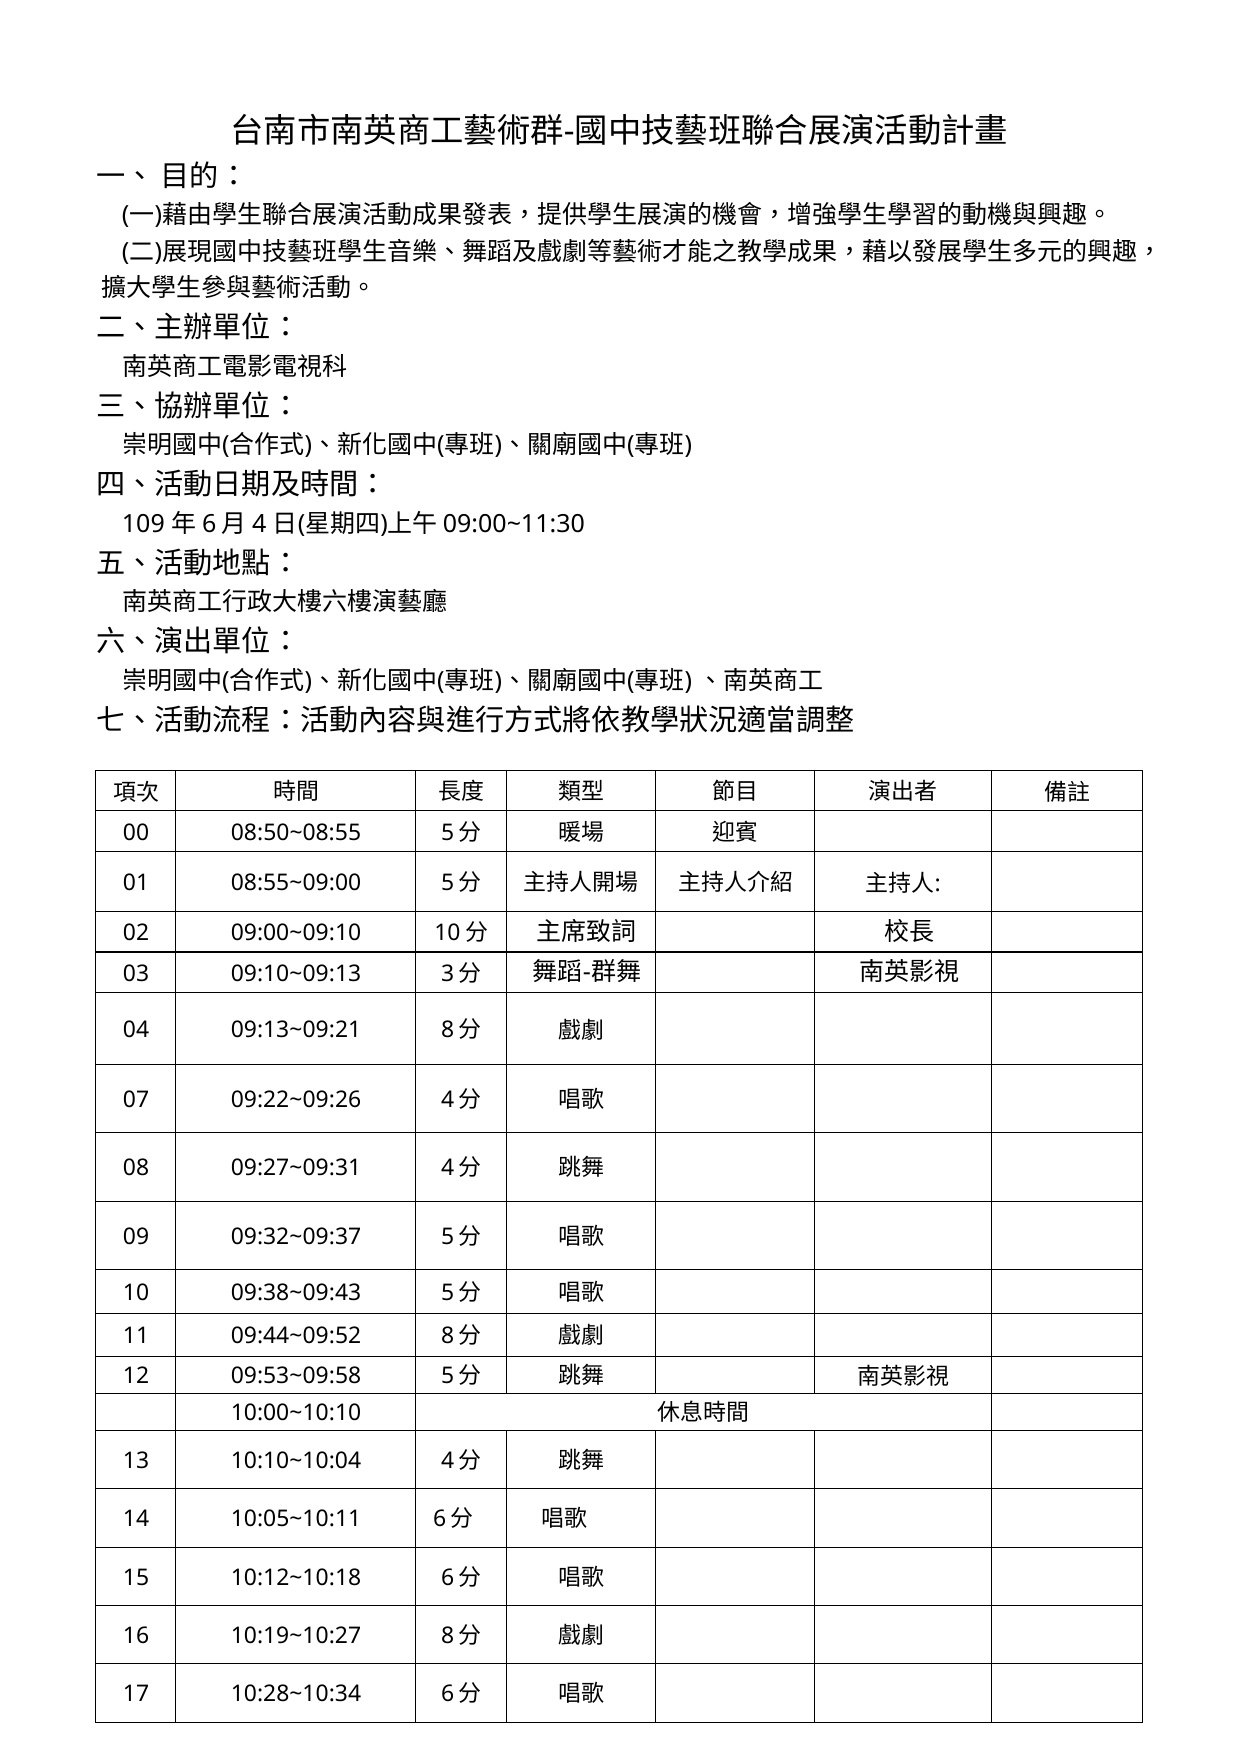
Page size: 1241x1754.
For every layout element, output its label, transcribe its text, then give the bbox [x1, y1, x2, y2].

table_cell 戲劇 [507, 1314, 655, 1356]
table_cell [992, 1606, 1142, 1663]
table_cell 唱歌 [507, 1065, 655, 1132]
table_cell [656, 1431, 814, 1488]
table_cell [656, 1065, 814, 1132]
table_cell 09:32~09:37 [176, 1202, 415, 1269]
table_cell 主持人: [815, 852, 991, 911]
text 五、活動地點： [96, 539, 1142, 582]
table_cell [815, 993, 991, 1063]
table_header 項次 [96, 771, 175, 810]
table_cell [992, 1133, 1142, 1201]
table_cell 10:12~10:18 [176, 1548, 415, 1605]
table_cell [992, 1431, 1142, 1488]
table_cell 校長 [815, 912, 991, 951]
text 二、主辦單位： [96, 304, 1142, 346]
table_cell [815, 1270, 991, 1312]
table_cell [992, 1065, 1142, 1132]
table_cell [656, 1489, 814, 1547]
table_cell 暖場 [507, 811, 655, 851]
table_cell 10:00~10:10 [176, 1394, 415, 1430]
table_cell [815, 1489, 991, 1547]
table_cell 10:10~10:04 [176, 1431, 415, 1488]
text 七、活動流程：活動內容與進行方式將依教學狀況適當調整 [96, 696, 1142, 739]
table_cell [656, 1270, 814, 1312]
table_cell [656, 1548, 814, 1605]
table_cell 5分 [416, 1270, 506, 1312]
text 一、 目的： [96, 153, 1142, 195]
table_cell [815, 1548, 991, 1605]
table_cell 11 [96, 1314, 175, 1356]
table_cell 00 [96, 811, 175, 851]
table_cell 04 [96, 993, 175, 1063]
table_cell [656, 1133, 814, 1201]
table_header 節目 [656, 771, 814, 810]
table_cell [992, 1357, 1142, 1393]
table_cell [815, 1431, 991, 1488]
table_header 長度 [416, 771, 506, 810]
table_cell 南英影視 [815, 1357, 991, 1393]
table_cell 07 [96, 1065, 175, 1132]
table_cell 03 [96, 953, 175, 992]
table_cell 唱歌 [507, 1489, 655, 1547]
table_cell [815, 1664, 991, 1722]
table_cell 02 [96, 912, 175, 951]
table_cell 舞蹈-群舞 [507, 953, 655, 992]
table_cell 跳舞 [507, 1357, 655, 1393]
table_cell 戲劇 [507, 1606, 655, 1663]
table_cell 08 [96, 1133, 175, 1201]
table_cell 09:53~09:58 [176, 1357, 415, 1393]
table_cell 14 [96, 1489, 175, 1547]
table_cell [815, 1133, 991, 1201]
table_cell 主持人開場 [507, 852, 655, 911]
table_cell [992, 1489, 1142, 1547]
table_cell 09:27~09:31 [176, 1133, 415, 1201]
table_cell 6分 [416, 1548, 506, 1605]
table_cell 09:44~09:52 [176, 1314, 415, 1356]
table_cell [992, 912, 1142, 951]
text 崇明國中(合作式)、新化國中(專班)、關廟國中(專班) 、南英商工 [96, 660, 1142, 696]
table_cell 戲劇 [507, 993, 655, 1063]
table_cell 01 [96, 852, 175, 911]
table_cell [815, 1606, 991, 1663]
table_cell [96, 1394, 175, 1430]
table_cell 5分 [416, 1202, 506, 1269]
table_cell [992, 1314, 1142, 1356]
table_cell 6分 [416, 1664, 506, 1722]
table_cell 10:19~10:27 [176, 1606, 415, 1663]
table_cell 09 [96, 1202, 175, 1269]
table_cell 唱歌 [507, 1664, 655, 1722]
text 109 年 6月 4 日(星期四)上午09:00~11:30 [96, 503, 1142, 539]
table_cell [656, 1314, 814, 1356]
text 崇明國中(合作式)、新化國中(專班)、關廟國中(專班) [96, 424, 1142, 461]
table_cell 5分 [416, 852, 506, 911]
table_cell 09:22~09:26 [176, 1065, 415, 1132]
table_cell 10分 [416, 912, 506, 951]
table_cell 08:50~08:55 [176, 811, 415, 851]
table_cell 5分 [416, 811, 506, 851]
table_cell 跳舞 [507, 1431, 655, 1488]
table_cell 休息時間 [416, 1394, 991, 1430]
table_cell 12 [96, 1357, 175, 1393]
table_cell 主持人介紹 [656, 852, 814, 911]
table_cell 主席致詞 [507, 912, 655, 951]
table_cell [656, 993, 814, 1063]
table_cell [815, 811, 991, 851]
text 南英商工行政大樓六樓演藝廳 [96, 582, 1142, 618]
table_header 時間 [176, 771, 415, 810]
table_header 類型 [507, 771, 655, 810]
table_cell 10:28~10:34 [176, 1664, 415, 1722]
table_cell 5分 [416, 1357, 506, 1393]
table_cell 09:38~09:43 [176, 1270, 415, 1312]
table_cell 4分 [416, 1431, 506, 1488]
table_cell [992, 1664, 1142, 1722]
text (一)藉由學生聯合展演活動成果發表，提供學生展演的機會，增強學生學習的動機與興趣。 [96, 195, 1142, 231]
table_cell [992, 953, 1142, 992]
table_cell 4分 [416, 1065, 506, 1132]
table_cell [992, 852, 1142, 911]
table_cell 8分 [416, 1606, 506, 1663]
table_cell [815, 1065, 991, 1132]
table_cell 唱歌 [507, 1270, 655, 1312]
table_cell [992, 811, 1142, 851]
table_cell 南英影視 [815, 953, 991, 992]
table_cell 4分 [416, 1133, 506, 1201]
table_cell [815, 1202, 991, 1269]
table_cell [656, 1606, 814, 1663]
text 六、演出單位： [96, 618, 1142, 660]
table_cell [656, 912, 814, 951]
text 台南市南英商工藝術群-國中技藝班聯合展演活動計畫 [96, 104, 1142, 153]
table_cell 08:55~09:00 [176, 852, 415, 911]
text 南英商工電影電視科 [96, 346, 1142, 382]
table_cell 迎賓 [656, 811, 814, 851]
table_cell 17 [96, 1664, 175, 1722]
text 三、協辦單位： [96, 382, 1142, 424]
table_cell 8分 [416, 993, 506, 1063]
table_cell 09:10~09:13 [176, 953, 415, 992]
table_cell [992, 1270, 1142, 1312]
table_cell 跳舞 [507, 1133, 655, 1201]
table_cell [656, 953, 814, 992]
table_header 演出者 [815, 771, 991, 810]
table_cell [656, 1202, 814, 1269]
table_cell 09:00~09:10 [176, 912, 415, 951]
table_cell [992, 1548, 1142, 1605]
table_cell 唱歌 [507, 1202, 655, 1269]
table_cell [992, 1394, 1142, 1430]
table_cell [815, 1314, 991, 1356]
table_cell 3分 [416, 953, 506, 992]
table_cell 唱歌 [507, 1548, 655, 1605]
table_cell 10:05~10:11 [176, 1489, 415, 1547]
table_cell [992, 1202, 1142, 1269]
text (二)展現國中技藝班學生音樂、舞蹈及戲劇等藝術才能之教學成果，藉以發展學生多元的興趣， 擴大學生參與藝術活動。 [96, 231, 1142, 304]
table_cell [656, 1664, 814, 1722]
table_cell [992, 993, 1142, 1063]
table_cell [656, 1357, 814, 1393]
table_cell 8分 [416, 1314, 506, 1356]
table_cell 6分 [416, 1489, 506, 1547]
table_cell 09:13~09:21 [176, 993, 415, 1063]
table_cell 13 [96, 1431, 175, 1488]
table_cell 15 [96, 1548, 175, 1605]
table_cell 16 [96, 1606, 175, 1663]
table_header 備註 [992, 771, 1142, 810]
text 四、活動日期及時間： [96, 461, 1142, 503]
table_cell 10 [96, 1270, 175, 1312]
